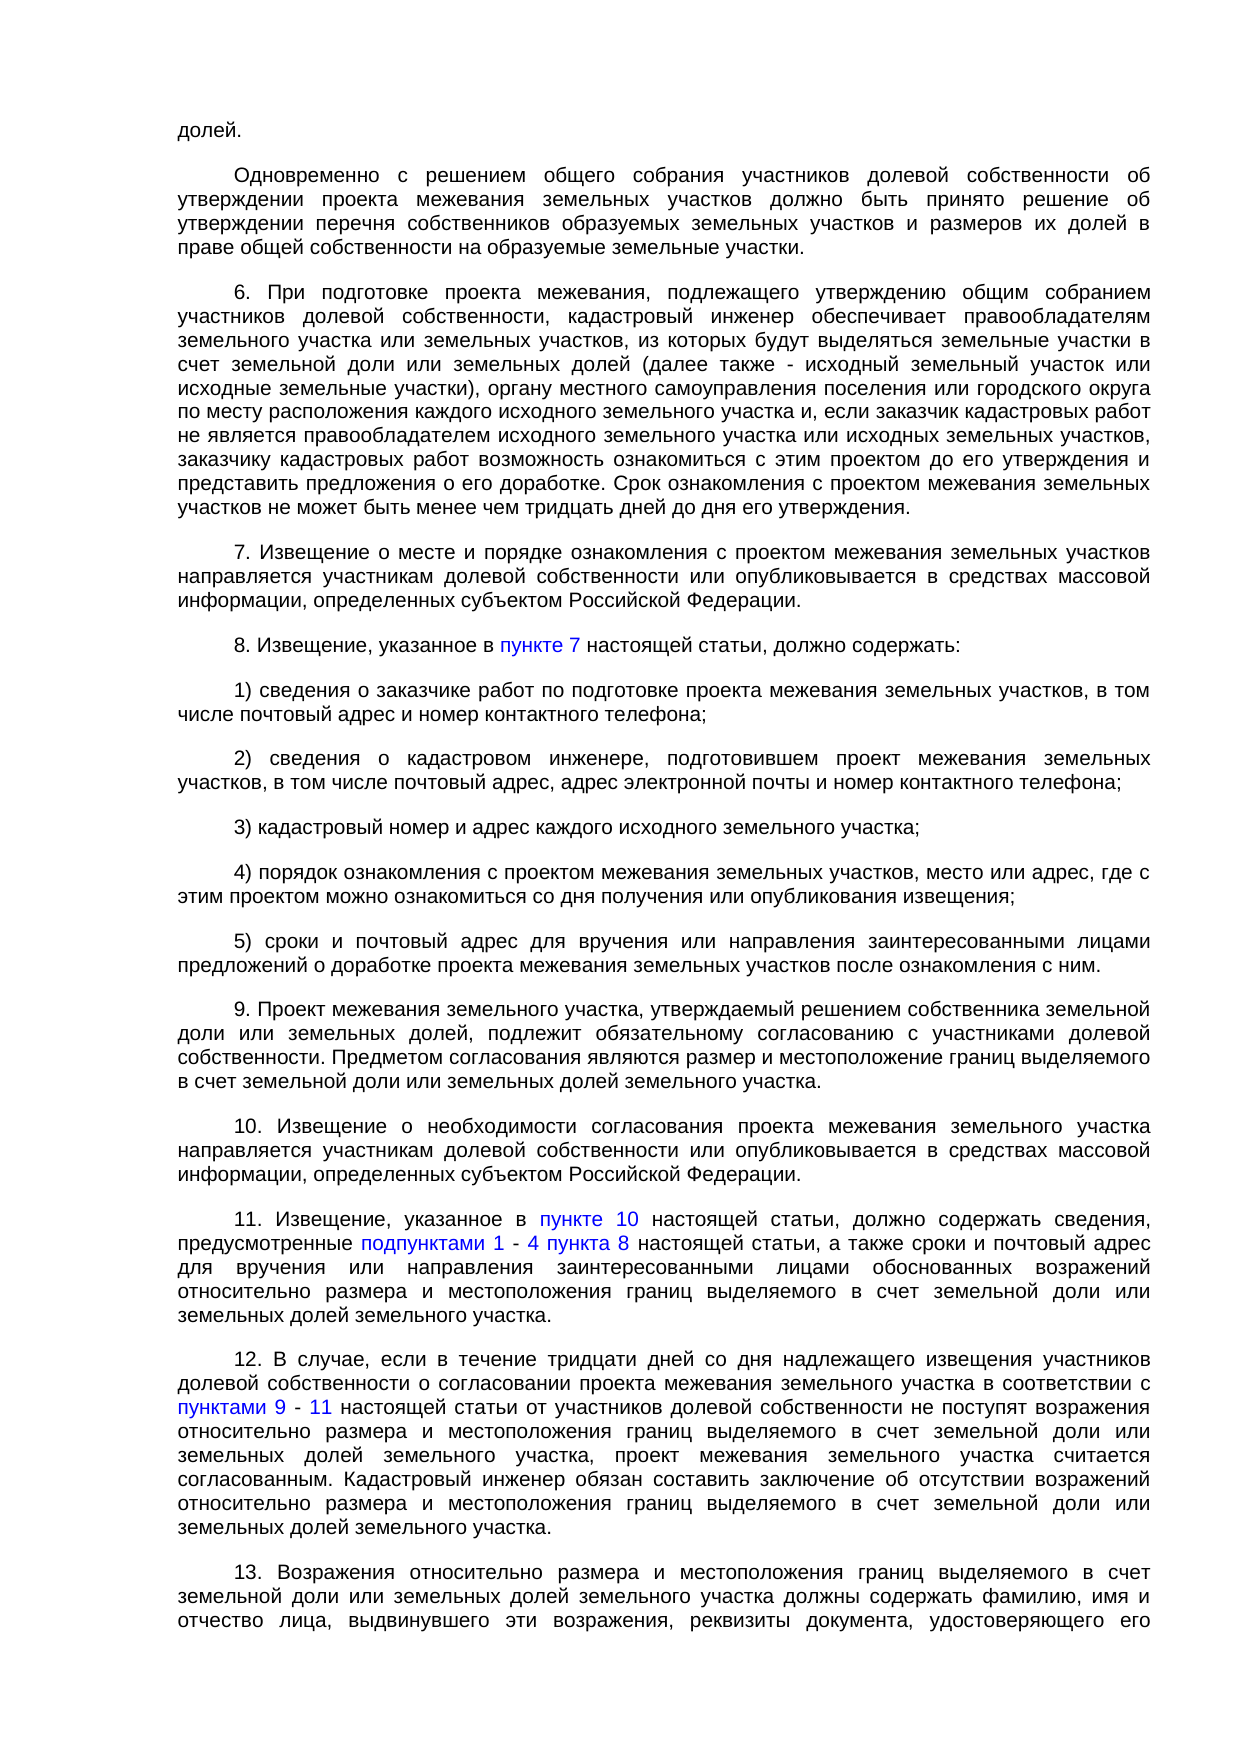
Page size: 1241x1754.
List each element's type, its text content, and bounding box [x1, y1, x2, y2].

text 6. При подготовке проекта межевания, подлежащего утверждению общим собранием участников долевой собственности, кадастровый инженер обеспечивает правообладателям земельного участка или земельных участков, из которых будут выделяться земельные участки в счет земельной доли или земельных долей (далее также - исходный земельный участок или исходные земельные участки), органу местного самоуправления поселения или городского округа по месту расположения каждого исходного земельного участка и, если заказчик кадастровых работ не является правообладателем исходного земельного участка или исходных земельных участков, заказчику кадастровых работ возможность ознакомиться с этим проектом до его утверждения и представить предложения о его доработке. Срок ознакомления с проектом межевания земельных участков не может быть менее чем тридцать дней до дня его утверждения. [177, 279, 1152, 519]
text 7. Извещение о месте и порядке ознакомления с проектом межевания земельных участков направляется участникам долевой собственности или опубликовывается в средствах массовой информации, определенных субъектом Российской Федерации. [177, 540, 1152, 612]
text 10. Извещение о необходимости согласования проекта межевания земельного участка направляется участникам долевой собственности или опубликовывается в средствах массовой информации, определенных субъектом Российской Федерации. [177, 1114, 1152, 1186]
text 8. Извещение, указанное в пункте 7 настоящей статьи, должно содержать: [177, 633, 1152, 657]
text 1) сведения о заказчике работ по подготовке проекта межевания земельных участков, в том числе почтовый адрес и номер контактного телефона; [177, 677, 1152, 725]
text Одновременно с решением общего собрания участников долевой собственности об утверждении проекта межевания земельных участков должно быть принято решение об утверждении перечня собственников образуемых земельных участков и размеров их долей в праве общей собственности на образуемые земельные участки. [177, 163, 1152, 259]
text 2) сведения о кадастровом инженере, подготовившем проект межевания земельных участков, в том числе почтовый адрес, адрес электронной почты и номер контактного телефона; [177, 746, 1152, 794]
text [177, 118, 1152, 142]
text 12. В случае, если в течение тридцати дней со дня надлежащего извещения участников долевой собственности о согласовании проекта межевания земельного участка в соответствии с пунктами 9 - 11 настоящей статьи от участников долевой собственности не поступят возражения относительно размера и местоположения границ выделяемого в счет земельной доли или земельных долей земельного участка, проект межевания земельного участка считается согласованным. Кадастровый инженер обязан составить заключение об отсутствии возражений относительно размера и местоположения границ выделяемого в счет земельной доли или земельных долей земельного участка. [177, 1347, 1152, 1539]
text 11. Извещение, указанное в пункте 10 настоящей статьи, должно содержать сведения, предусмотренные подпунктами 1 - 4 пункта 8 настоящей статьи, а также сроки и почтовый адрес для вручения или направления заинтересованными лицами обоснованных возражений относительно размера и местоположения границ выделяемого в счет земельной доли или земельных долей земельного участка. [177, 1207, 1152, 1326]
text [177, 1560, 1152, 1632]
text 3) кадастровый номер и адрес каждого исходного земельного участка; [177, 815, 1152, 839]
text 4) порядок ознакомления с проектом межевания земельных участков, место или адрес, где с этим проектом можно ознакомиться со дня получения или опубликования извещения; [177, 860, 1152, 908]
text 5) сроки и почтовый адрес для вручения или направления заинтересованными лицами предложений о доработке проекта межевания земельных участков после ознакомления с ним. [177, 928, 1152, 976]
text 9. Проект межевания земельного участка, утверждаемый решением собственника земельной доли или земельных долей, подлежит обязательному согласованию с участниками долевой собственности. Предметом согласования являются размер и местоположение границ выделяемого в счет земельной доли или земельных долей земельного участка. [177, 997, 1152, 1093]
